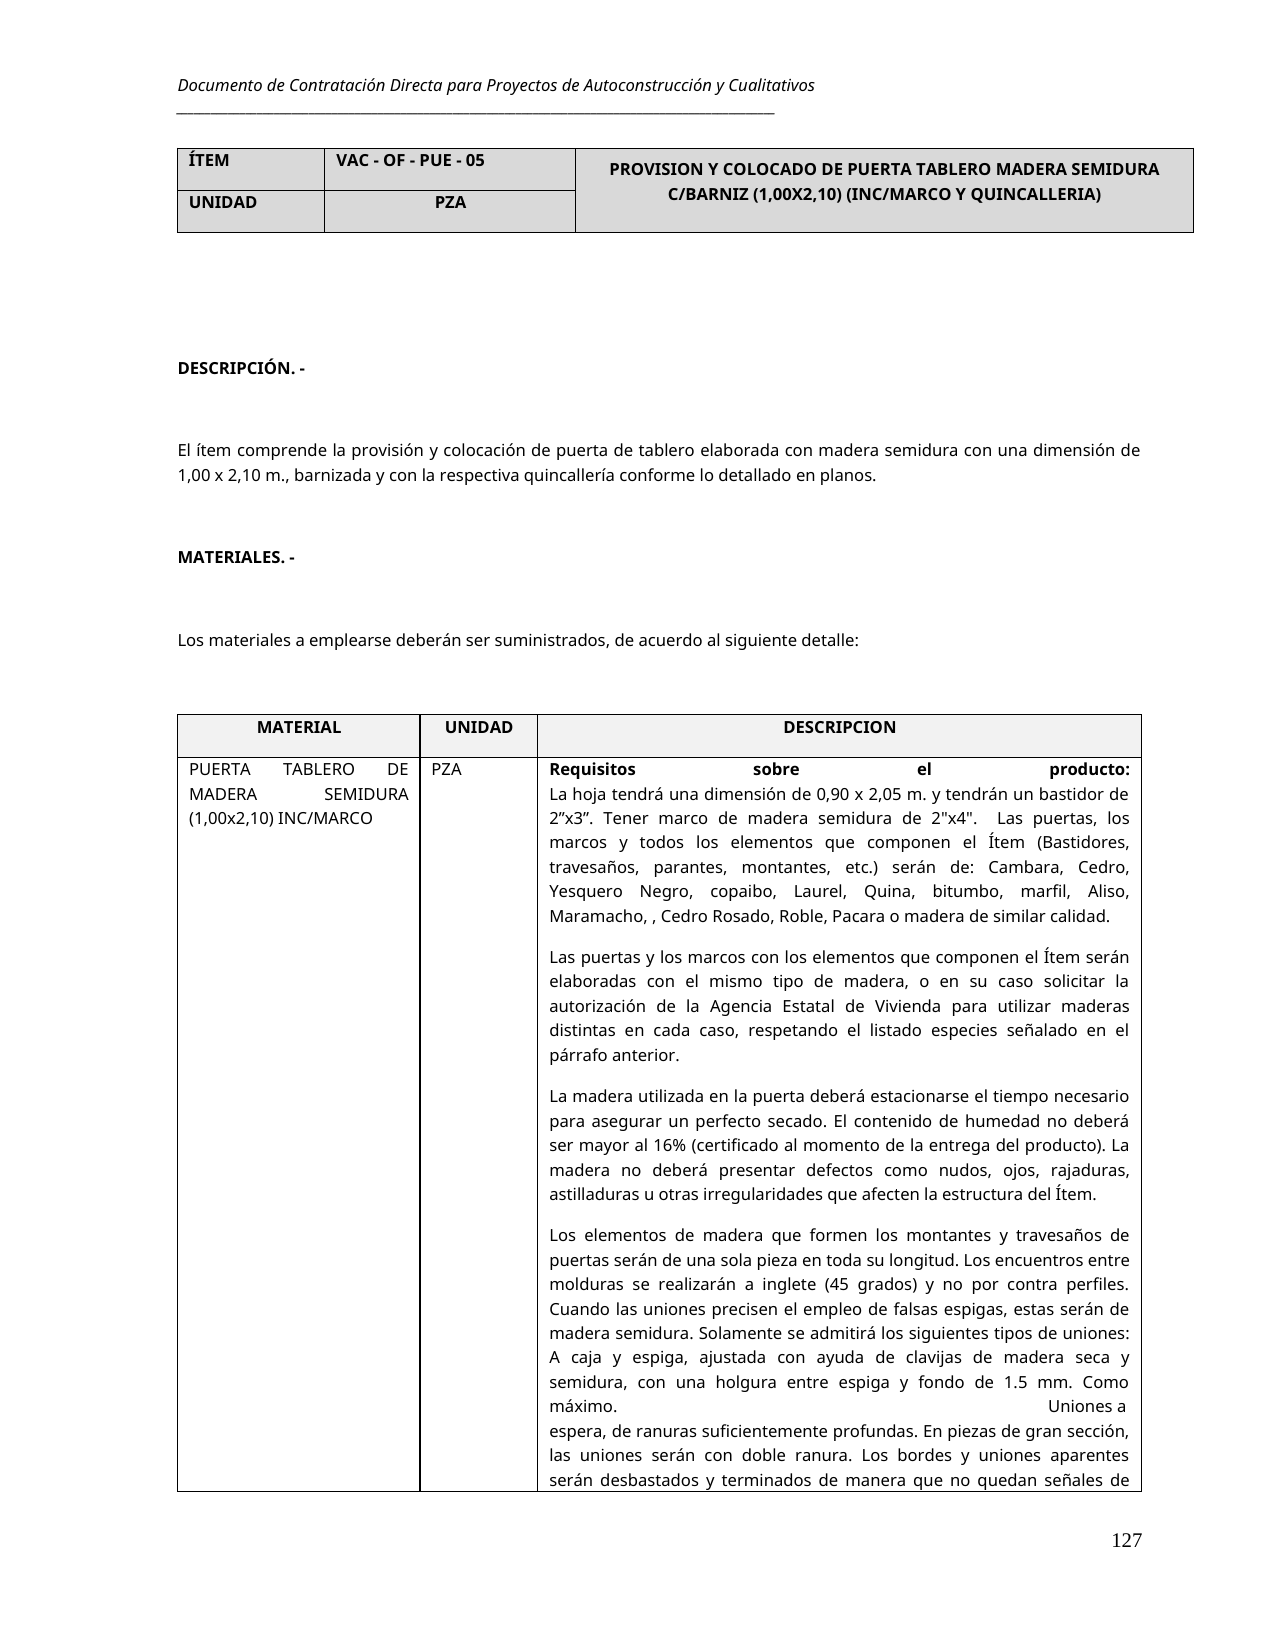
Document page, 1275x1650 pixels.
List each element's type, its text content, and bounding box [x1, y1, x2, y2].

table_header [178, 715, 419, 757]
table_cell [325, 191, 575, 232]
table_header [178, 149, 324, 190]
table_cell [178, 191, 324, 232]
text DESCRIPCIÓN. - [177, 357, 1142, 379]
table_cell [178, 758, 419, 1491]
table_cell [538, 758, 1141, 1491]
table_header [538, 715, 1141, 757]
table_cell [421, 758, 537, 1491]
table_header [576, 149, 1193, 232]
text El ítem comprende la provisión y colocación de puerta de tablero elaborada con madera semidura con una dimensión de 1,00 x 2,10 m., barnizada y con la respectiva quincallería conforme lo detallado en planos. [177, 439, 1142, 486]
text Los materiales a emplearse deberán ser suministrados, de acuerdo al siguiente detalle: [177, 628, 1142, 651]
text MATERIALES. - [177, 546, 1142, 568]
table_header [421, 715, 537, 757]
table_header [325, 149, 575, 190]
